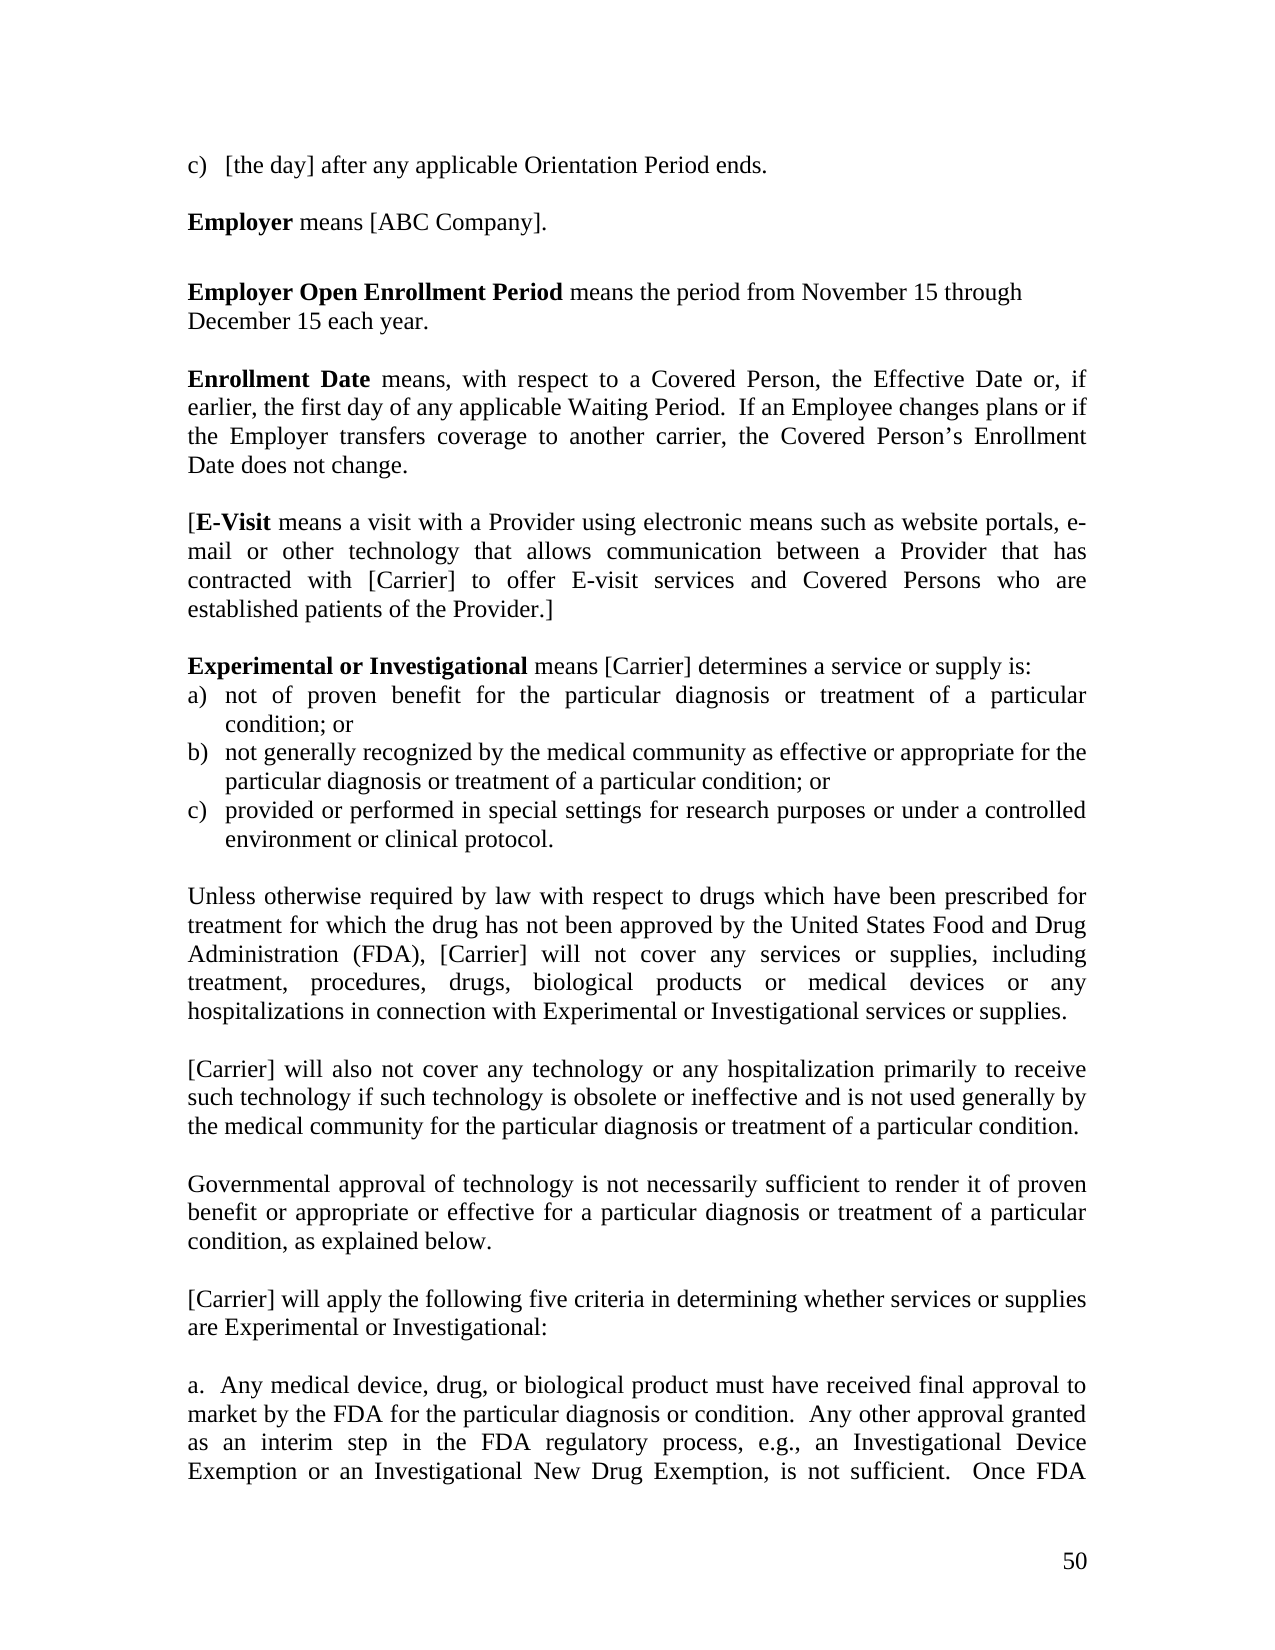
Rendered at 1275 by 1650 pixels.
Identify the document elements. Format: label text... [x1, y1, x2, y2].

list not of proven benefit for the particular diagnosis or treatment of a particular condition; or [187, 680, 1087, 737]
text Employer means [ABC Company]. [187, 207, 1087, 236]
text [E-Visit means a visit with a Provider using electronic means such as website portals, e-mail or other technology that allows communication between a Provider that has contracted with [Carrier] to offer E-visit services and Covered Persons who are established patients of the Provider.] [187, 507, 1087, 622]
list provided or performed in special settings for research purposes or under a controlled environment or clinical protocol. [187, 795, 1087, 852]
text Employer Open Enrollment Period means the period from November 15 through December 15 each year. [187, 277, 1087, 335]
list not generally recognized by the medical community as effective or appropriate for the particular diagnosis or treatment of a particular condition; or [187, 737, 1087, 795]
text [Carrier] will apply the following five criteria in determining whether services or supplies are Experimental or Investigational: [187, 1284, 1087, 1341]
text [187, 1370, 1087, 1485]
text [Carrier] will also not cover any technology or any hospitalization primarily to receive such technology if such technology is obsolete or ineffective and is not used generally by the medical community for the particular diagnosis or treatment of a particular condition. [187, 1054, 1087, 1140]
text Unless otherwise required by law with respect to drugs which have been prescribed for treatment for which the drug has not been approved by the United States Food and Drug Administration (FDA), [Carrier] will not cover any services or supplies, including treatment, procedures, drugs, biological products or medical devices or any hospitalizations in connection with Experimental or Investigational services or supplies. [187, 881, 1087, 1025]
text Experimental or Investigational means [Carrier] determines a service or supply is: [187, 651, 1087, 680]
list [the day] after any applicable Orientation Period ends. [187, 150, 1087, 179]
text Enrollment Date means, with respect to a Covered Person, the Effective Date or, if earlier, the first day of any applicable Waiting Period. If an Employee changes plans or if the Employer transfers coverage to another carrier, the Covered Person’s Enrollment Date does not change. [187, 364, 1087, 479]
text Governmental approval of technology is not necessarily sufficient to render it of proven benefit or appropriate or effective for a particular diagnosis or treatment of a particular condition, as explained below. [187, 1169, 1087, 1255]
